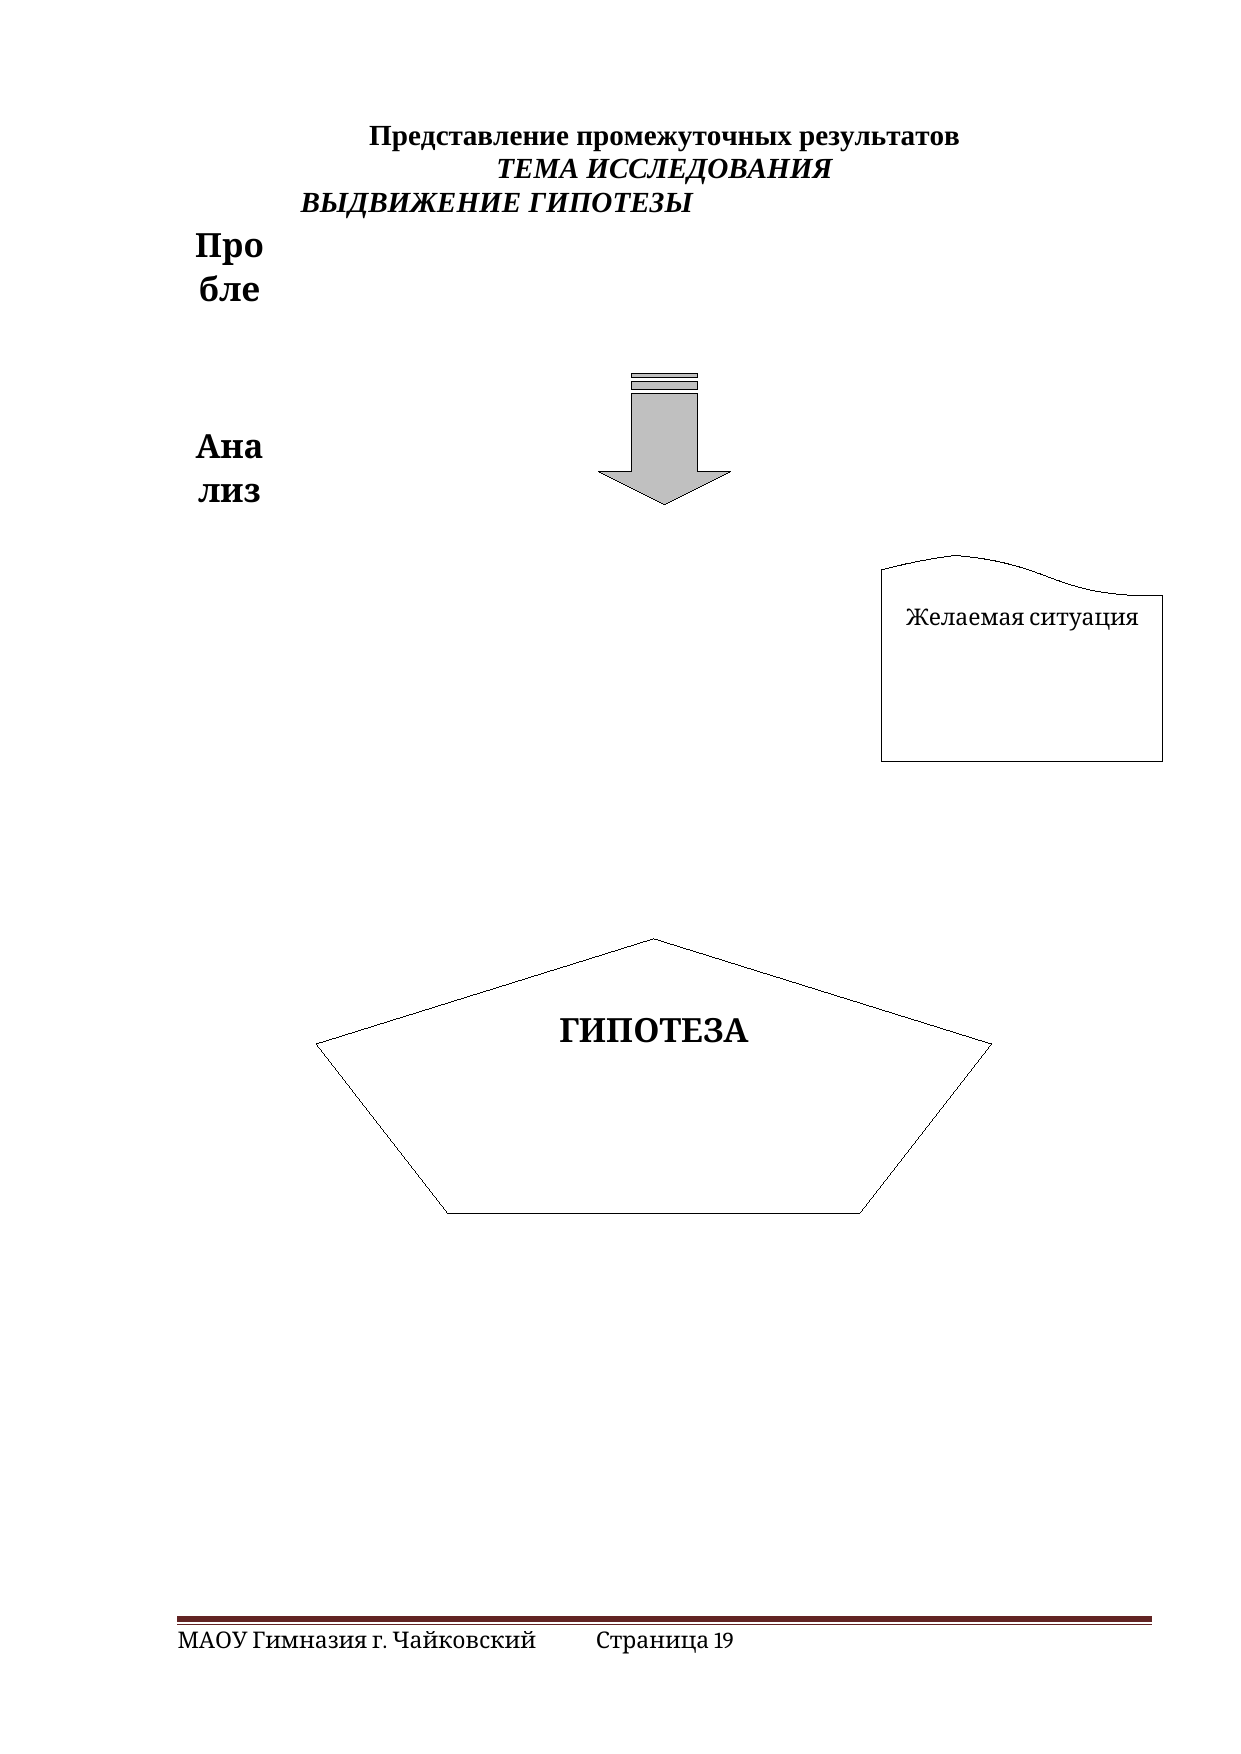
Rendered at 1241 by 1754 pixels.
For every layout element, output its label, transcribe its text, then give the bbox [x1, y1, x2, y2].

subtitle ТЕМА ИССЛЕДОВАНИЯ [177, 152, 1152, 185]
subtitle ВЫДВИЖЕНИЕ ГИПОТЕЗЫ [177, 185, 1152, 219]
subtitle Представление промежуточных результатов [177, 118, 1152, 152]
